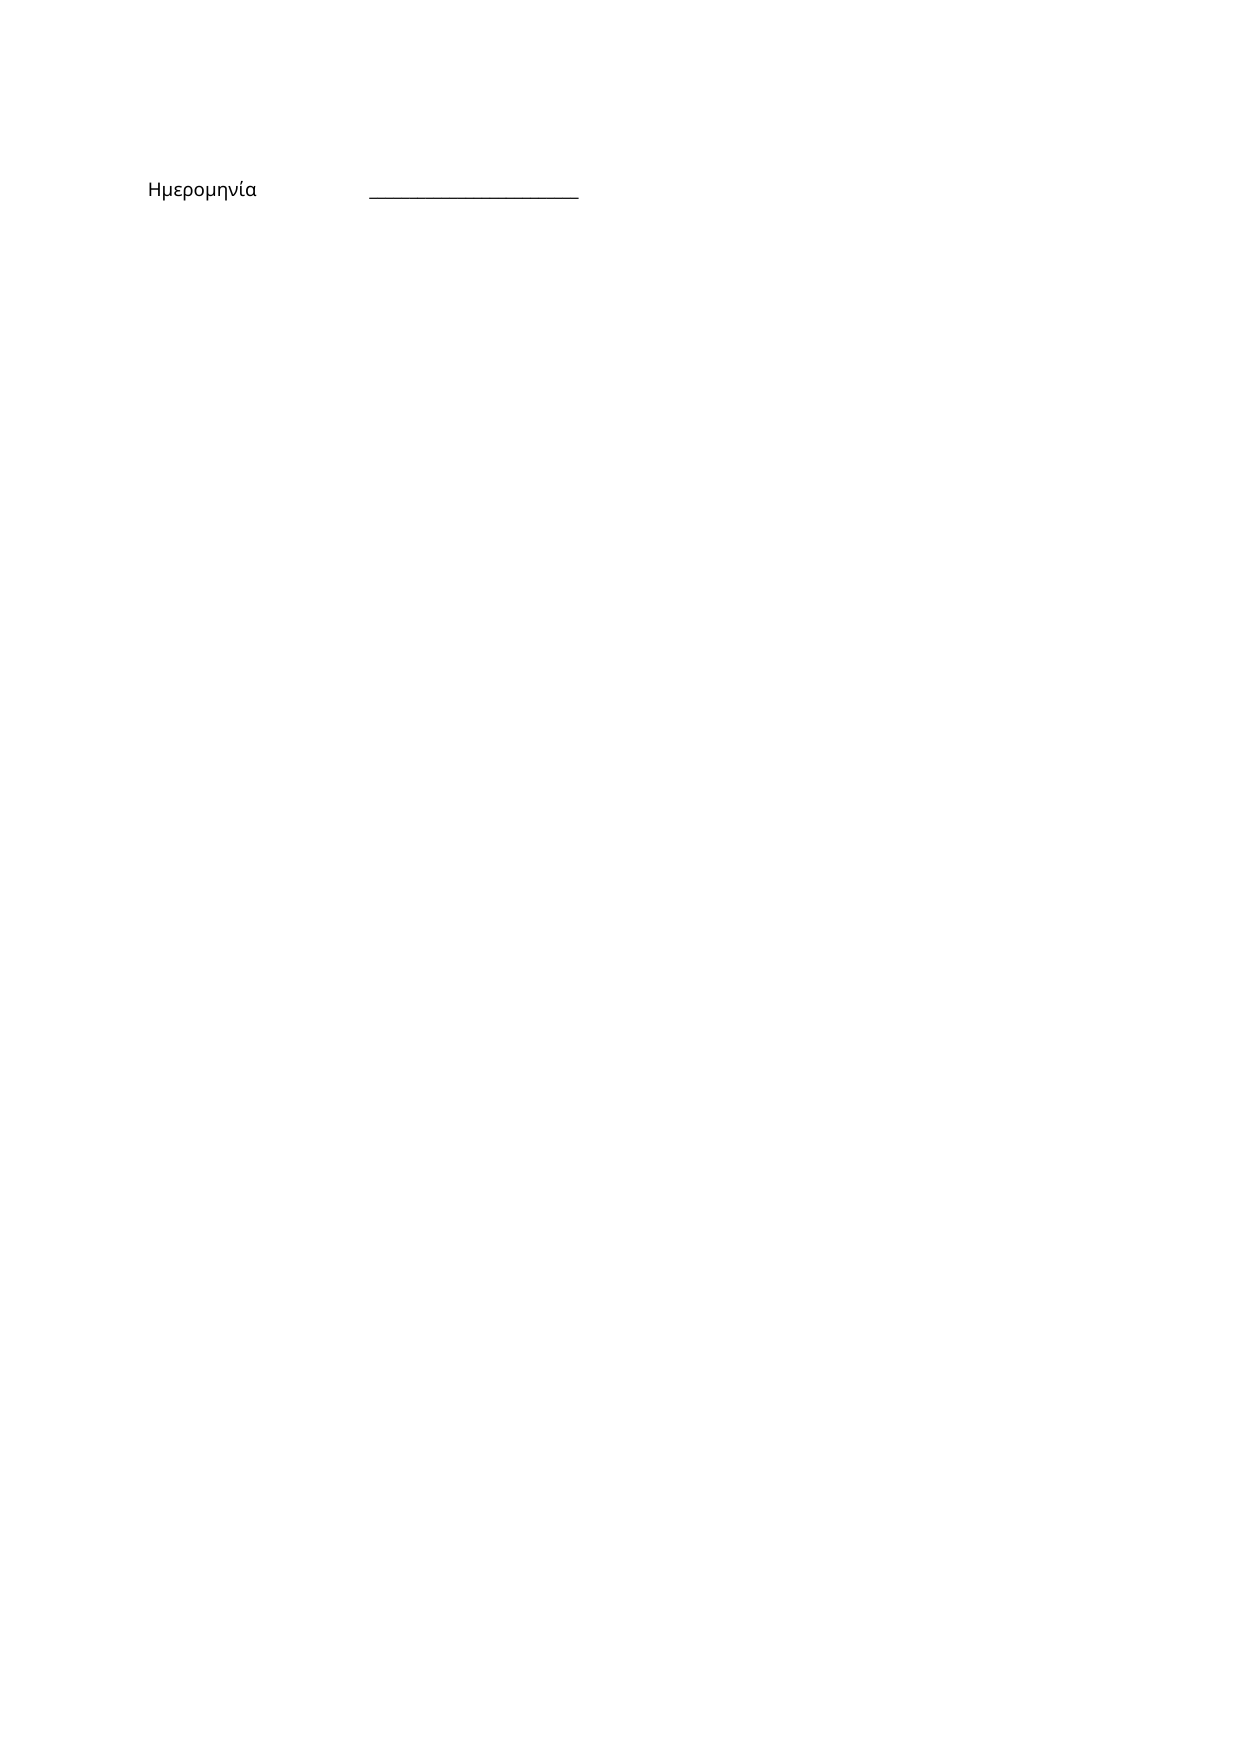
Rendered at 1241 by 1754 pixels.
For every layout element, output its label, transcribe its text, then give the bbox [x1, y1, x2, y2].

text Ημερομηνία [148, 176, 591, 202]
